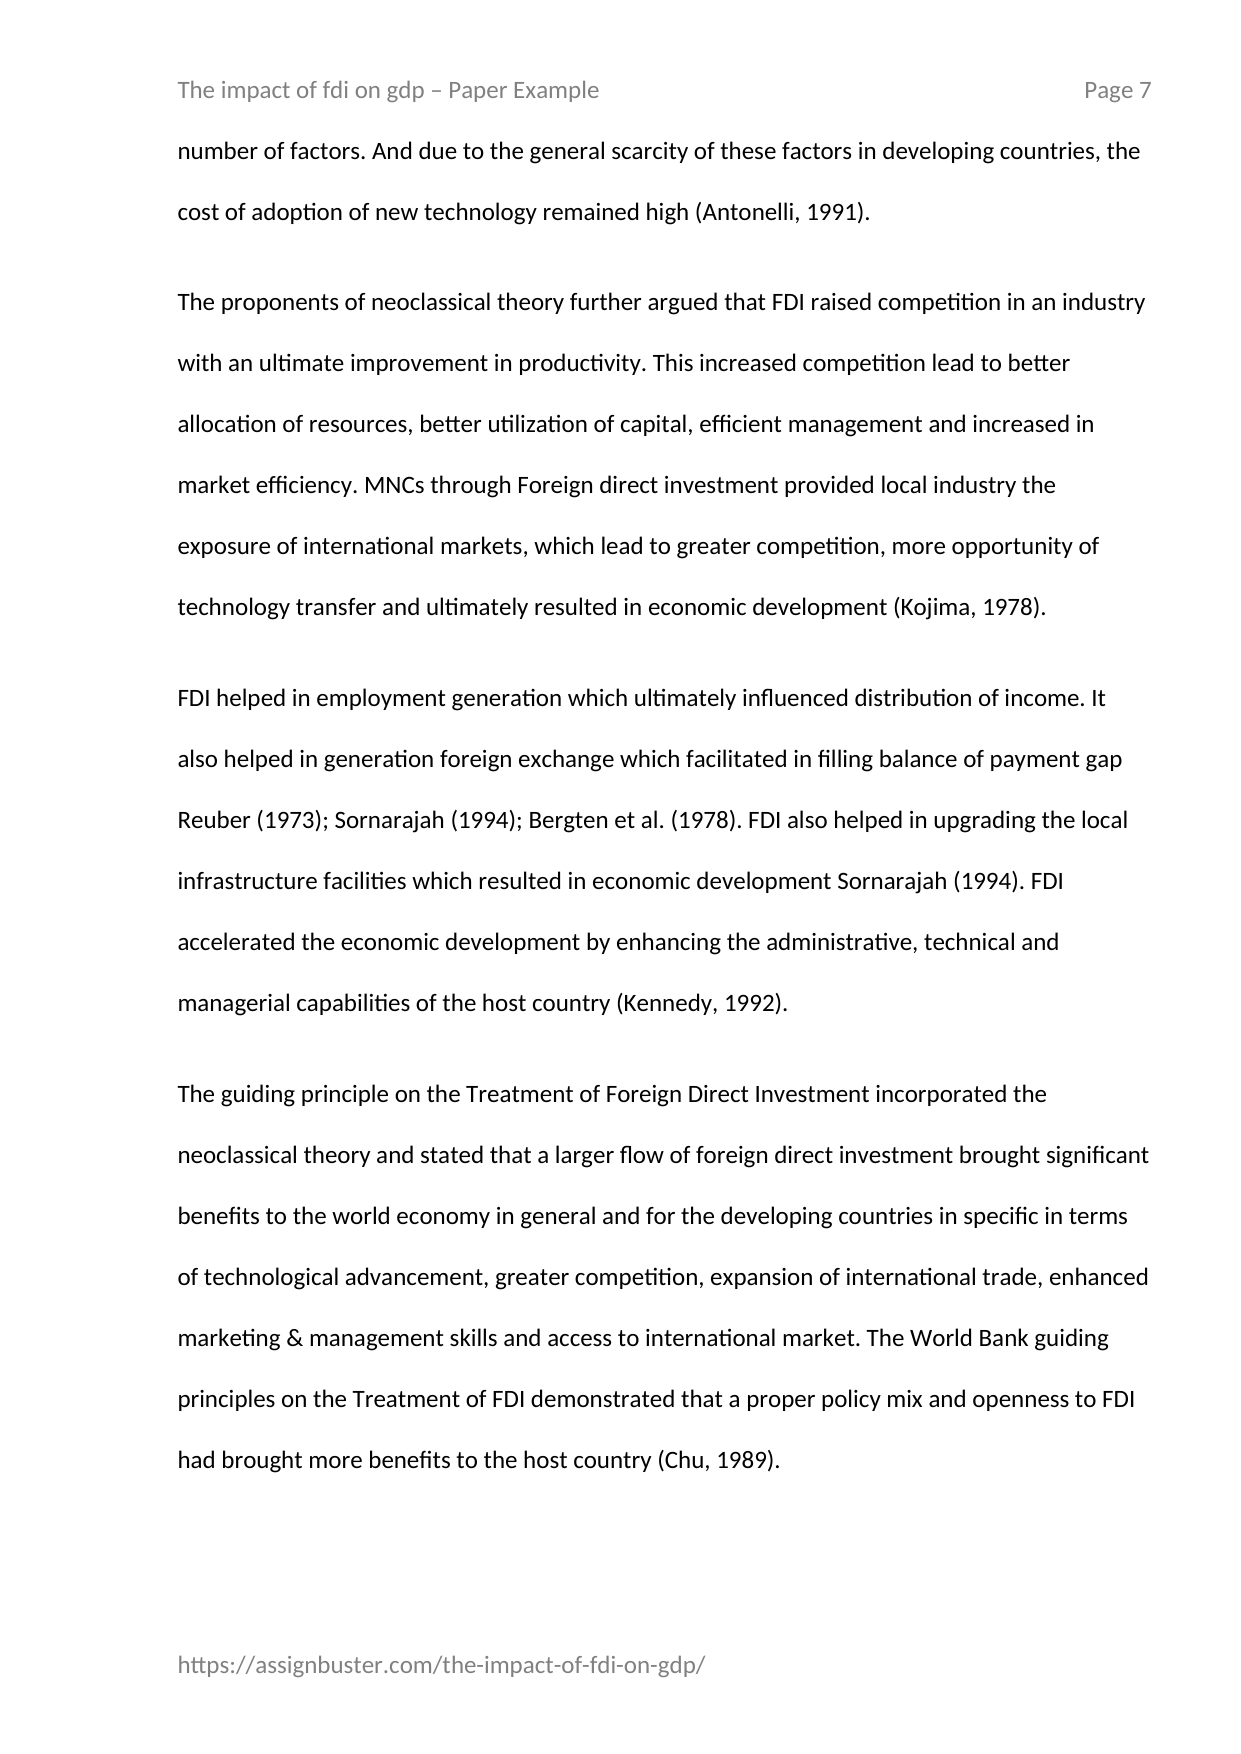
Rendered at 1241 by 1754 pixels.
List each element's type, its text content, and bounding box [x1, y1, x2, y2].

text The guiding principle on the Treatment of Foreign Direct Investment incorporated the neoclassical theory and stated that a larger flow of foreign direct investment brought significant benefits to the world economy in general and for the developing countries in specific in terms of technological advancement, greater competition, expansion of international trade, enhanced marketing & management skills and access to international market. The World Bank guiding principles on the Treatment of FDI demonstrated that a proper policy mix and openness to FDI had brought more benefits to the host country (Chu, 1989). [177, 1078, 1152, 1474]
text The proponents of neoclassical theory further argued that FDI raised competition in an industry with an ultimate improvement in productivity. This increased competition lead to better allocation of resources, better utilization of capital, efficient management and increased in market efficiency. MNCs through Foreign direct investment provided local industry the exposure of international markets, which lead to greater competition, more opportunity of technology transfer and ultimately resulted in economic development (Kojima, 1978). [177, 286, 1152, 622]
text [177, 135, 1152, 226]
text FDI helped in employment generation which ultimately influenced distribution of income. It also helped in generation foreign exchange which facilitated in filling balance of payment gap Reuber (1973); Sornarajah (1994); Bergten et al. (1978). FDI also helped in upgrading the local infrastructure facilities which resulted in economic development Sornarajah (1994). FDI accelerated the economic development by enhancing the administrative, technical and managerial capabilities of the host country (Kennedy, 1992). [177, 682, 1152, 1018]
